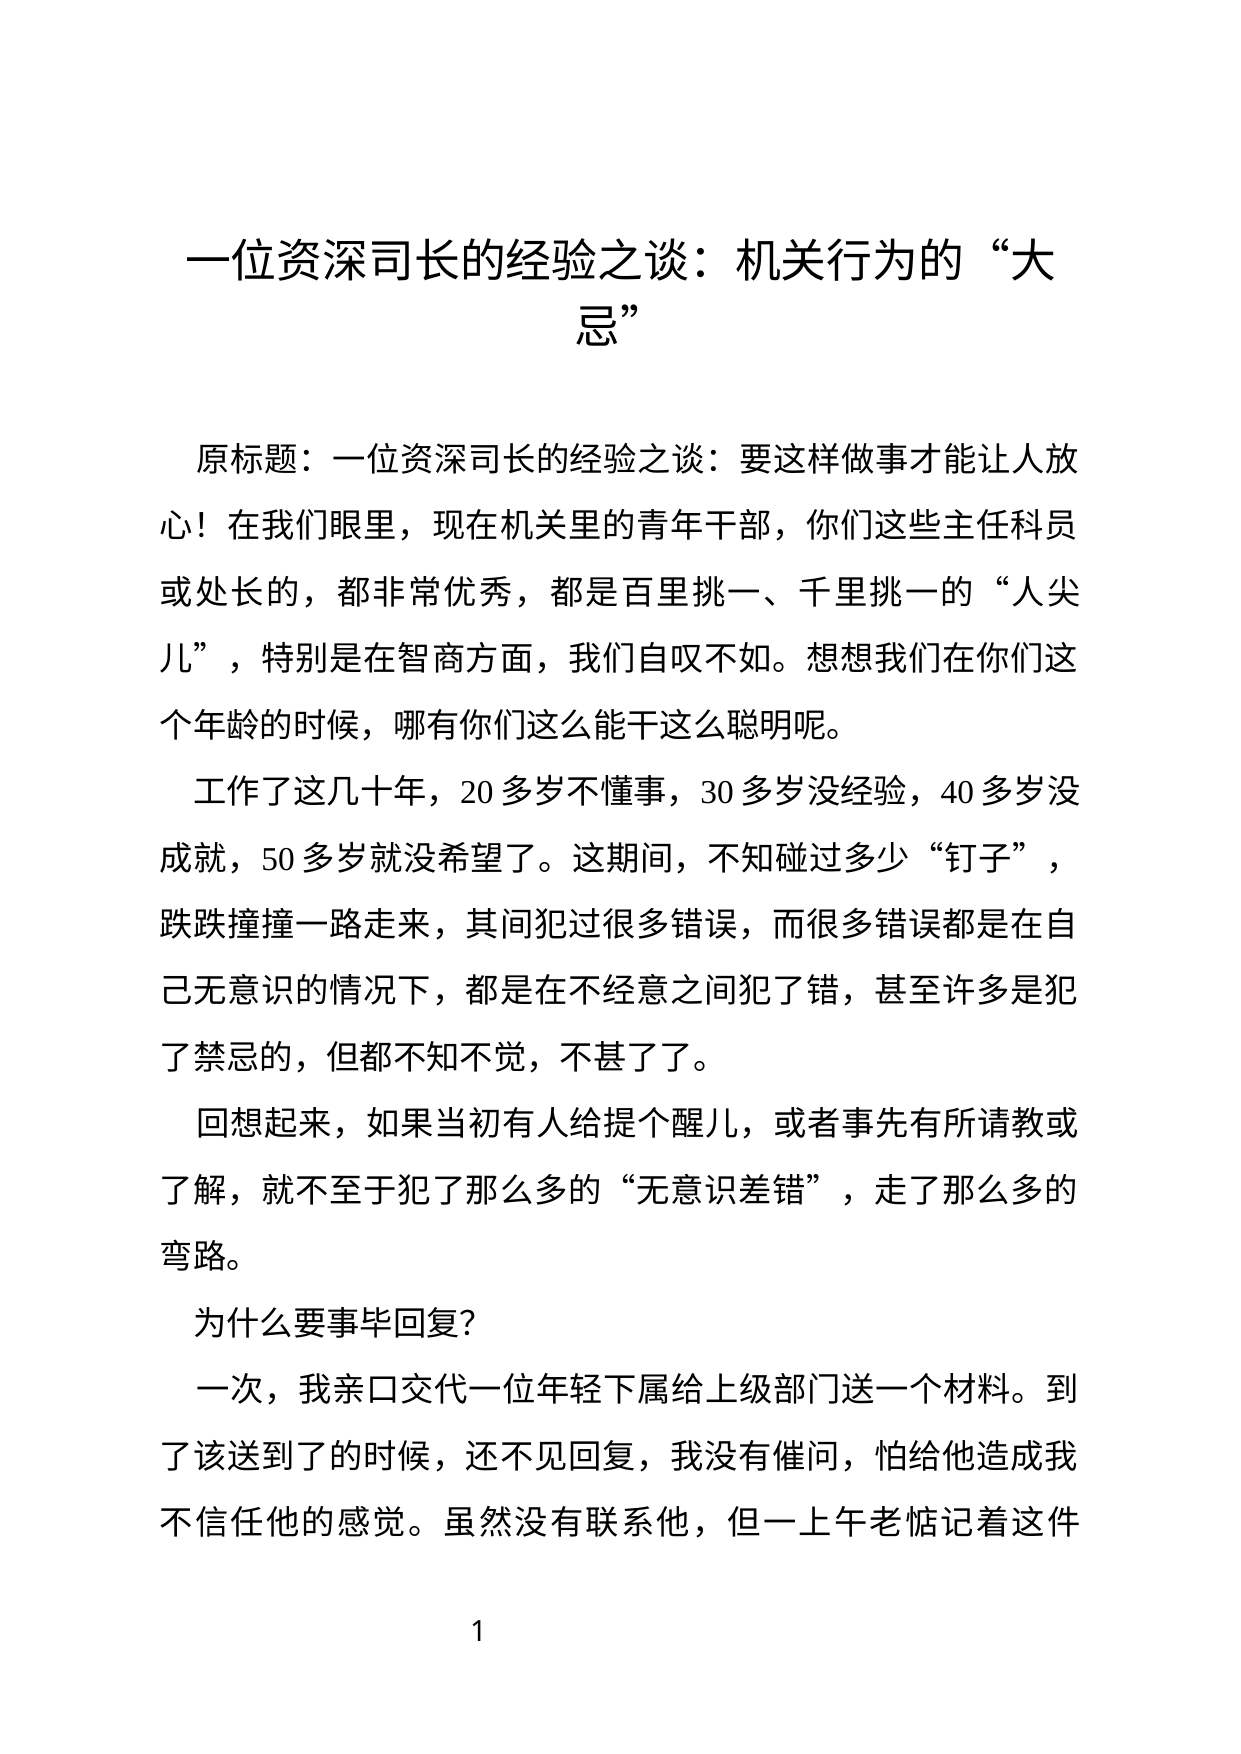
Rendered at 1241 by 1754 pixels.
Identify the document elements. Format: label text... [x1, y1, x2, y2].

text 回想起来，如果当初有人给提个醒儿，或者事先有所请教或了解，就不至于犯了那么多的“无意识差错”，走了那么多的弯路。 [159, 1088, 1081, 1287]
text 为什么要事毕回复？ [159, 1287, 1081, 1354]
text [159, 1354, 1081, 1553]
text 工作了这几十年，20多岁不懂事，30多岁没经验，40多岁没成就，50多岁就没希望了。这期间，不知碰过多少“钉子”，跌跌撞撞一路走来，其间犯过很多错误，而很多错误都是在自己无意识的情况下，都是在不经意之间犯了错，甚至许多是犯了禁忌的，但都不知不觉，不甚了了。 [159, 756, 1081, 1088]
text 一位资深司长的经验之谈：机关行为的“大忌” [159, 224, 1081, 357]
text 原标题：一位资深司长的经验之谈：要这样做事才能让人放心！在我们眼里，现在机关里的青年干部，你们这些主任科员或处长的，都非常优秀，都是百里挑一、千里挑一的“人尖儿”，特别是在智商方面，我们自叹不如。想想我们在你们这个年龄的时候，哪有你们这么能干这么聪明呢。 [159, 423, 1081, 756]
